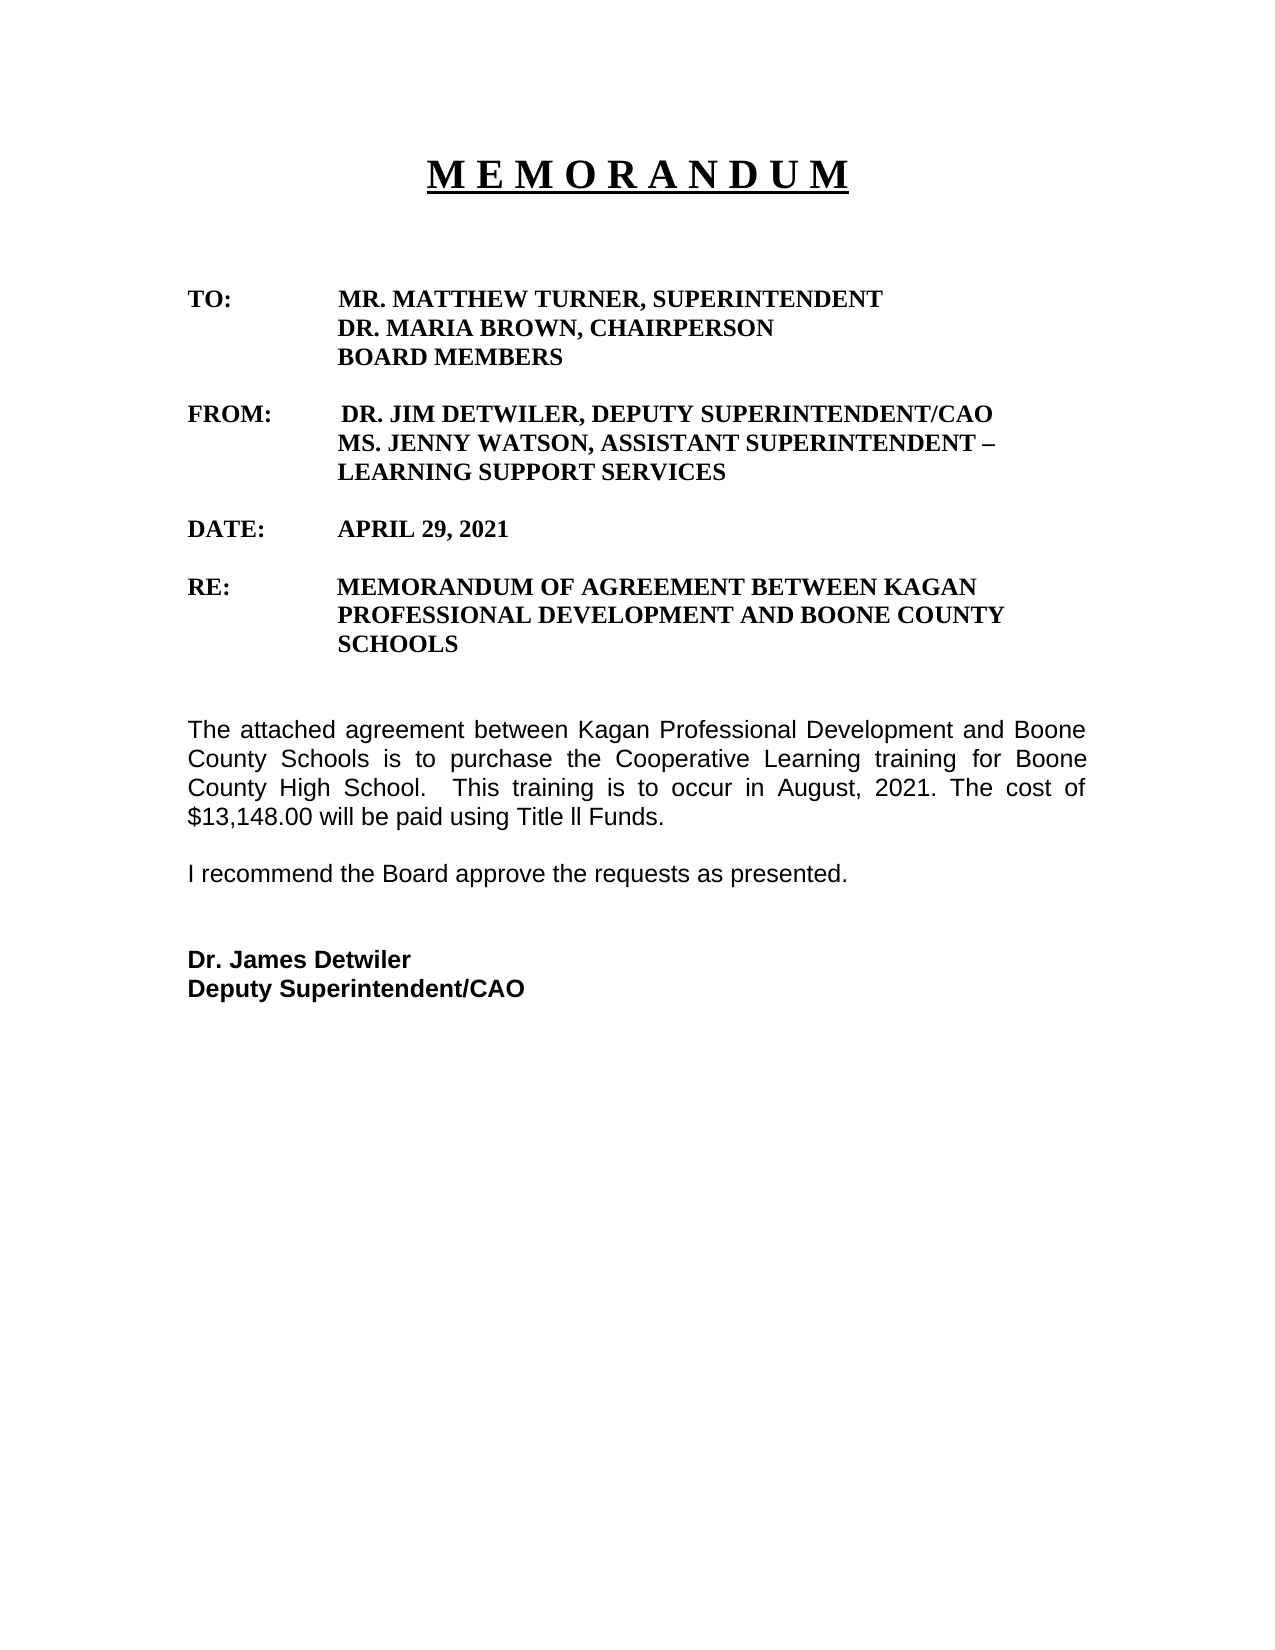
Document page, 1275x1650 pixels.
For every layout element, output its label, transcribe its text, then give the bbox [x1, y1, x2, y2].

text RE: MEMORANDUM OF AGREEMENT BETWEEN KAGAN PROFESSIONAL DEVELOPMENT AND BOONE COUNTY SCHOOLS [187, 572, 1087, 658]
text FROM: DR. JIM DETWILER, DEPUTY SUPERINTENDENT/CAO [187, 399, 1087, 428]
text The attached agreement between Kagan Professional Development and Boone County Schools is to purchase the Cooperative Learning training for Boone County High School. This training is to occur in August, 2021. The cost of $13,148.00 will be paid using Title ll Funds. [187, 715, 1087, 830]
text MS. JENNY WATSON, ASSISTANT SUPERINTENDENT – LEARNING SUPPORT SERVICES [337, 428, 1087, 485]
title M E M O R A N D U M [187, 150, 1087, 198]
text DR. MARIA BROWN, CHAIRPERSON [187, 313, 1087, 342]
text Dr. James Detwiler [187, 945, 1087, 974]
text DATE: APRIL 29, 2021 [187, 514, 1087, 543]
text I recommend the Board approve the requests as presented. [187, 859, 1087, 888]
text Deputy Superintendent/CAO [187, 974, 1087, 1003]
text TO: MR. MATTHEW TURNER, SUPERINTENDENT [187, 284, 1087, 313]
text BOARD MEMBERS [187, 342, 1087, 370]
